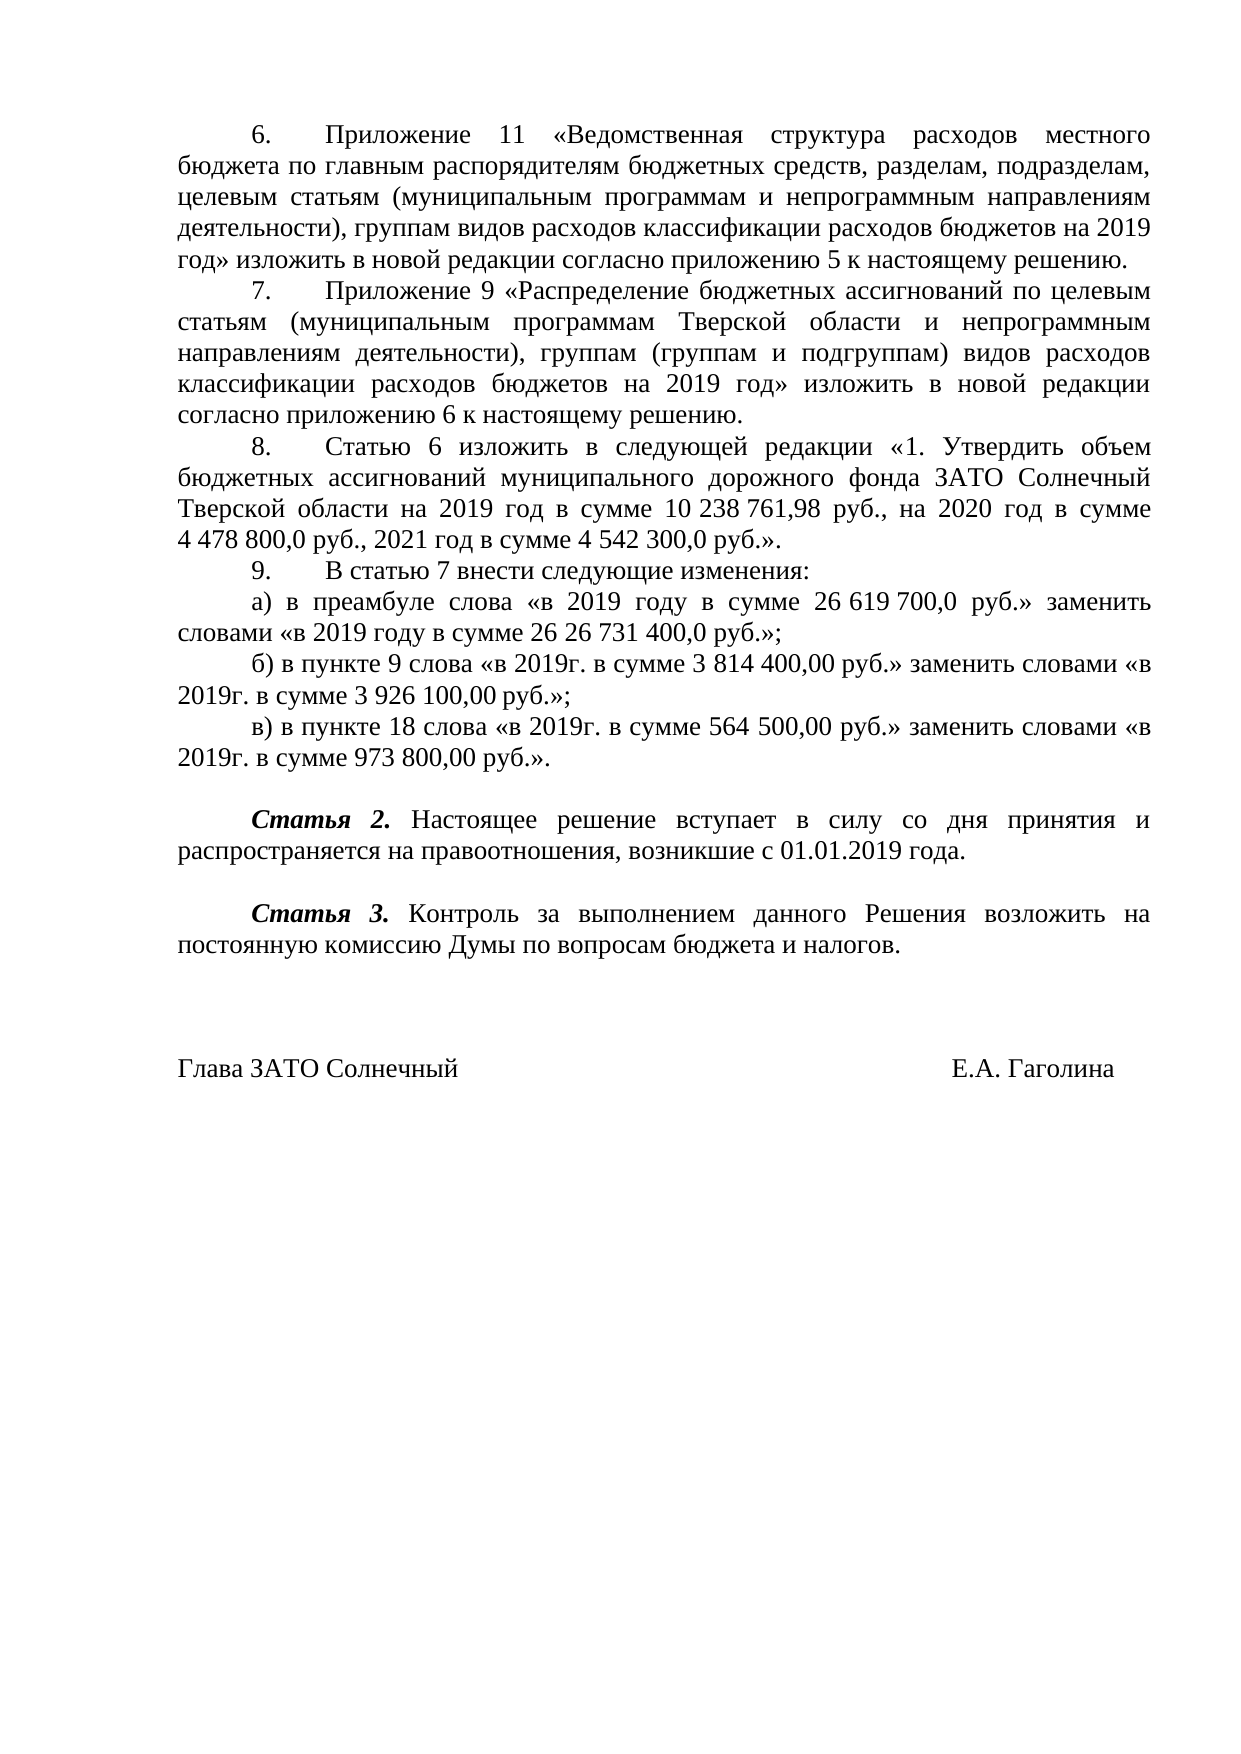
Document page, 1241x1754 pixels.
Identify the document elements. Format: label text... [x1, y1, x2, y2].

text Статья 3. Контроль за выполнением данного Решения возложить на постоянную комиссию Думы по вопросам бюджета и налогов. [177, 897, 1152, 959]
list в) в пункте 18 слова «в 2019г. в сумме 564 500,00 руб.» заменить словами «в 2019г. в сумме 973 800,00 руб.». [177, 710, 1152, 772]
text Статья 2. Настоящее решение вступает в силу со дня принятия и распространяется на правоотношения, возникшие с 01.01.2019 года. [177, 803, 1152, 866]
list б) в пункте 9 слова «в 2019г. в сумме 3 814 400,00 руб.» заменить словами «в 2019г. в сумме 3 926 100,00 руб.»; [177, 648, 1152, 710]
list В статью 7 внести следующие изменения: [177, 554, 1152, 585]
list Глава ЗАТО Солнечный Е.А. Гаголина [177, 1052, 1152, 1084]
list Статью 6 изложить в следующей редакции «1. Утвердить объем бюджетных ассигнований муниципального дорожного фонда ЗАТО Солнечный Тверской области на 2019 год в сумме 10 238 761,98 руб., на 2020 год в сумме 4 478 800,0 руб., 2021 год в сумме 4 542 300,0 руб.». [177, 429, 1152, 554]
list а) в преамбуле слова «в 2019 году в сумме 26 619 700,0 руб.» заменить словами «в 2019 году в сумме 26 26 731 400,0 руб.»; [177, 585, 1152, 648]
list Приложение 11 «Ведомственная структура расходов местного бюджета по главным распорядителям бюджетных средств, разделам, подразделам, целевым статьям (муниципальным программам и непрограммным направлениям деятельности), группам видов расходов классификации расходов бюджетов на 2019 год» изложить в новой редакции согласно приложению 5 к настоящему решению. [177, 118, 1152, 274]
list Приложение 9 «Распределение бюджетных ассигнований по целевым статьям (муниципальным программам Тверской области и непрограммным направлениям деятельности), группам (группам и подгруппам) видов расходов классификации расходов бюджетов на 2019 год» изложить в новой редакции согласно приложению 6 к настоящему решению. [177, 274, 1152, 429]
